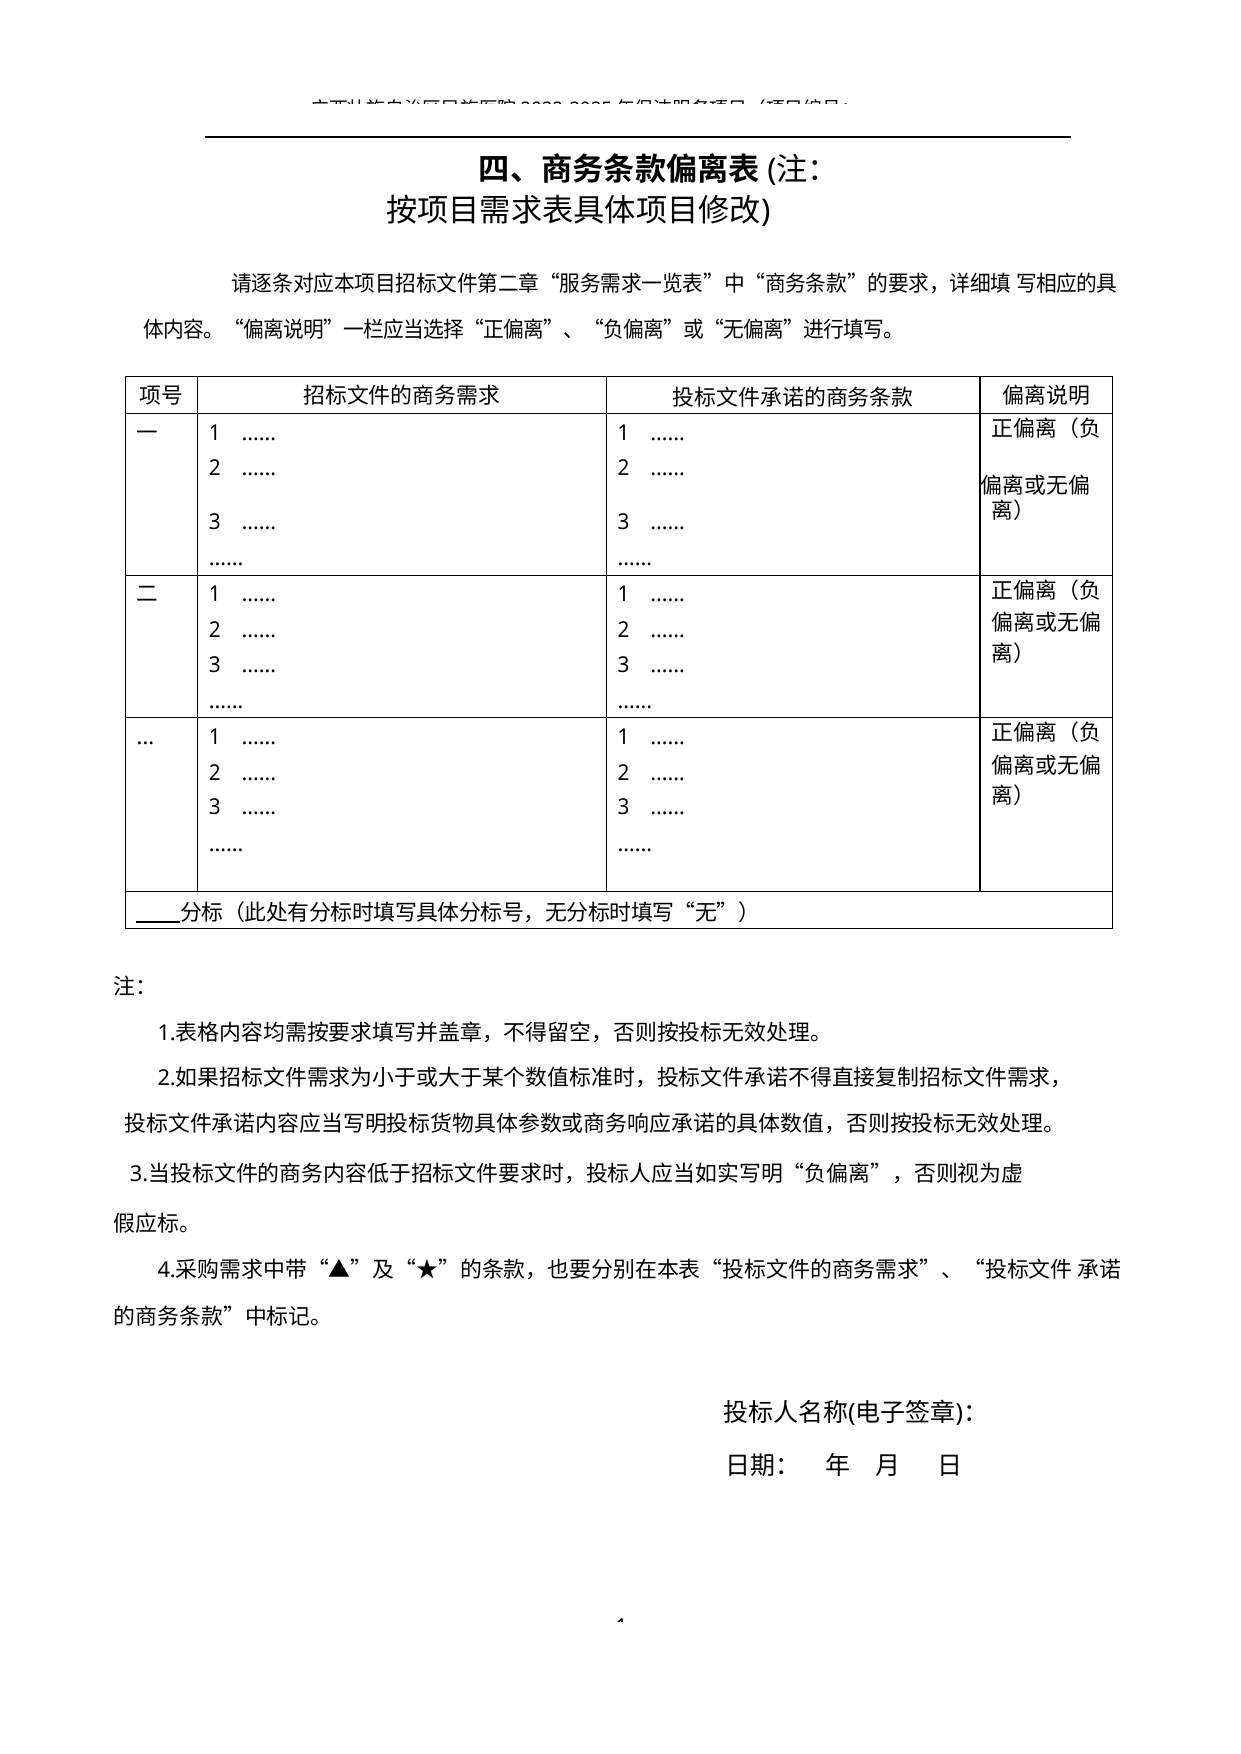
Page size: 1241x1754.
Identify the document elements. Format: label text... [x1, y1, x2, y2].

text 投标文件承诺内容应当写明投标货物具体参数或商务响应承诺的具体数值，否则按投标无效处理。 [124, 1106, 1126, 1138]
table_cell …… [198, 684, 606, 717]
text 1.表格内容均需按要求填写并盖章，不得留空，否则按投标无效处理。 [157, 1014, 854, 1046]
table_cell …… [607, 541, 979, 574]
table_cell 2 …… [198, 752, 606, 785]
table_cell 正偏离（负 [981, 718, 1112, 752]
table_cell 2 …… [198, 610, 606, 643]
table_cell 一 [126, 414, 197, 574]
table_cell 3 …… [198, 785, 606, 827]
text 投标人名称(电子签章)： 日期： 年 月 日 [723, 1392, 998, 1482]
table_cell 2 …… [198, 448, 606, 500]
table_cell 3 …… [607, 500, 979, 541]
table_cell 3 …… [607, 643, 979, 684]
text 2.如果招标文件需求为小于或大于某个数值标准时，投标文件承诺不得直接复制招标文件需求， [157, 1060, 1126, 1092]
table_cell 1 …… [198, 576, 606, 609]
table_cell 2 …… [607, 610, 979, 643]
table_cell 1 …… [607, 718, 979, 752]
text 四、商务条款偏离表 (注：按项目需求表具体项目修改) [386, 148, 854, 229]
text 3.当投标文件的商务内容低于招标文件要求时，投标人应当如实写明“负偏离”，否则视为虚 [124, 1156, 1126, 1188]
table_cell 二 [126, 576, 197, 717]
text 请逐条对应本项目招标文件第二章“服务需求一览表”中“商务条款”的要求，详细填 写相应的具体内容。“偏离说明”一栏应当选择“正偏离”、“负偏离”或“无偏离”进行填写。 [143, 266, 1126, 344]
table_cell 分标（此处有分标时填写具体分标号，无分标时填写“无”） [126, 892, 1112, 927]
table_header 项号 [126, 377, 197, 413]
table_cell 离） [981, 500, 1112, 574]
table_cell 1 …… [607, 414, 979, 448]
table_cell 2 …… [607, 752, 979, 785]
table_cell 离） [981, 785, 1112, 891]
table_header 偏离说明 [981, 377, 1112, 413]
table_cell 偏离或无偏 [981, 448, 1112, 500]
table_cell …… [198, 827, 606, 891]
table_cell 1 …… [607, 576, 979, 609]
table_cell 1 …… [198, 414, 606, 448]
table_cell 1 …… [198, 718, 606, 752]
table_header 招标文件的商务需求 [198, 377, 606, 413]
table_cell …… [607, 684, 979, 717]
table_cell 2 …… [607, 448, 979, 500]
table_cell 正偏离（负 [981, 576, 1112, 609]
text 4.采购需求中带“▲”及“★”的条款，也要分别在本表“投标文件的商务需求”、“投标文件 承诺的商务条款”中标记。 [113, 1252, 1126, 1331]
text 注： [113, 969, 854, 1001]
table_cell 正偏离（负 [981, 414, 1112, 448]
table_cell 偏离或无偏 [981, 610, 1112, 643]
table_header 投标文件承诺的商务条款 [607, 377, 979, 413]
table_cell ... [126, 718, 197, 891]
table_cell 偏离或无偏 [981, 752, 1112, 785]
table_cell 3 …… [198, 643, 606, 684]
table_cell 3 …… [607, 785, 979, 827]
text 假应标。 [113, 1206, 854, 1238]
table_cell …… [198, 541, 606, 574]
table_cell 离） [981, 643, 1112, 717]
table_cell …… [607, 827, 979, 891]
table_cell 3 …… [198, 500, 606, 541]
